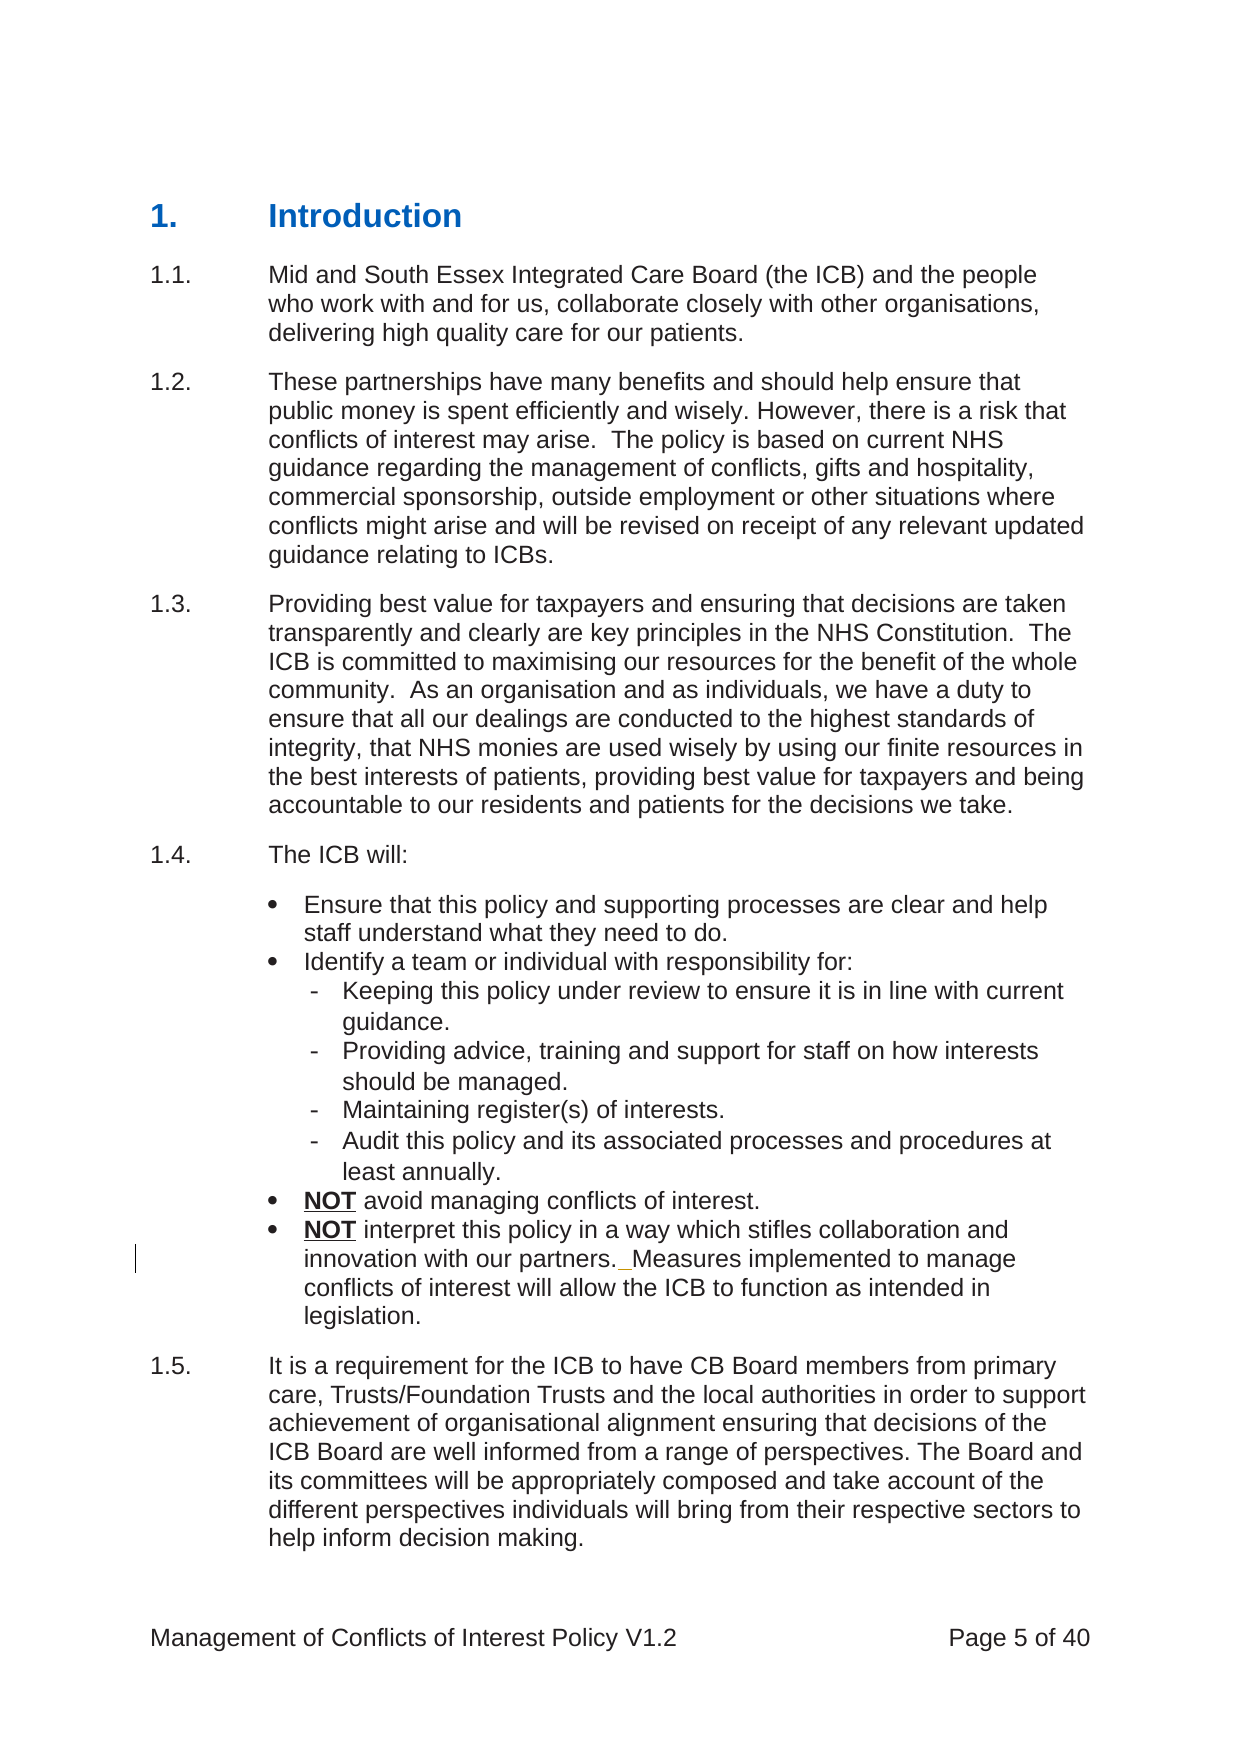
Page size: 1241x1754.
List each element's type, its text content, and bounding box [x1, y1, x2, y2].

list NOT avoid managing conflicts of interest. [268, 1186, 1090, 1215]
list Identify a team or individual with responsibility for: [268, 947, 1090, 976]
text It is a requirement for the ICB to have CB Board members from primary care, Trusts/Foundation Trusts and the local authorities in order to support achievement of organisational alignment ensuring that decisions of the ICB Board are well informed from a range of perspectives. The Board and its committees will be appropriately composed and take account of the different perspectives individuals will bring from their respective sectors to help inform decision making. [150, 1351, 1090, 1552]
subtitle Introduction [150, 197, 1090, 235]
text Mid and South Essex Integrated Care Board (the ICB) and the people who work with and for us, collaborate closely with other organisations, delivering high quality care for our patients. [150, 260, 1090, 346]
list Audit this policy and its associated processes and procedures at least annually. [307, 1126, 1090, 1186]
list Ensure that this policy and supporting processes are clear and help staff understand what they need to do. [268, 889, 1090, 947]
list NOT interpret this policy in a way which stifles collaboration and innovation with our partners.Measures implemented to manage conflicts of interest will allow the ICB to function as intended in legislation. [268, 1215, 1090, 1330]
list Providing advice, training and support for staff on how interests should be managed. [307, 1036, 1090, 1095]
text These partnerships have many benefits and should help ensure that public money is spent efficiently and wisely. However, there is a risk that conflicts of interest may arise. The policy is based on current NHS guidance regarding the management of conflicts, gifts and hospitality, commercial sponsorship, outside employment or other situations where conflicts might arise and will be revised on receipt of any relevant updated guidance relating to ICBs. [150, 367, 1090, 568]
text The ICB will: [150, 840, 1090, 869]
text Providing best value for taxpayers and ensuring that decisions are taken transparently and clearly are key principles in the NHS Constitution. The ICB is committed to maximising our resources for the benefit of the whole community. As an organisation and as individuals, we have a duty to ensure that all our dealings are conducted to the highest standards of integrity, that NHS monies are used wisely by using our finite resources in the best interests of patients, providing best value for taxpayers and being accountable to our residents and patients for the decisions we take. [150, 589, 1090, 819]
list Keeping this policy under review to ensure it is in line with current guidance. [307, 976, 1090, 1036]
list Maintaining register(s) of interests. [307, 1095, 1090, 1126]
